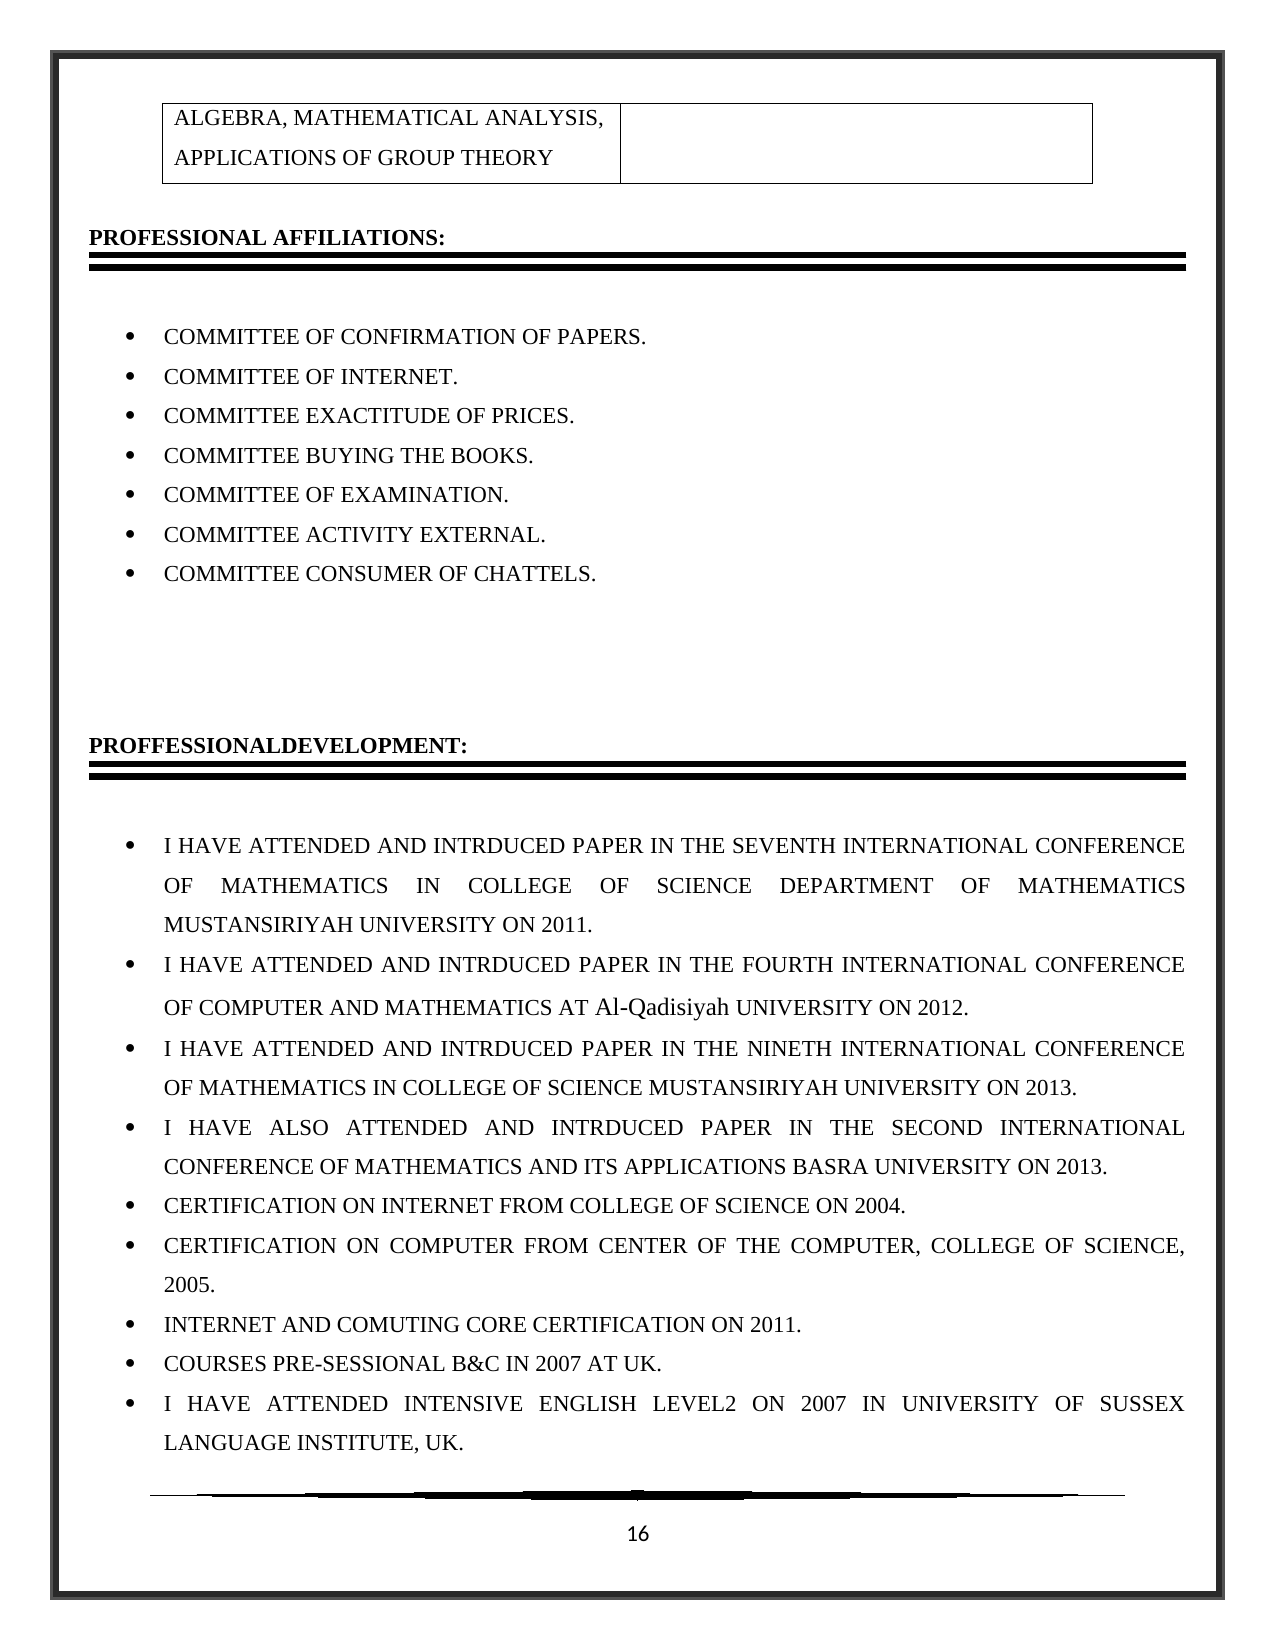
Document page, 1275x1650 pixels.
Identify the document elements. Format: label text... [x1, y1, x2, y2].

text PROFESSIONAL AFFILIATIONS: [89, 223, 1186, 252]
list COMMITTEE CONSUMER OF CHATTELS. [126, 560, 1186, 587]
list I HAVE ATTENDED AND INTRDUCED PAPER IN THE FOURTH INTERNATIONAL CONFERENCE OF COMPUTER AND MATHEMATICS AT Al-Qadisiyah UNIVERSITY ON 2012. [126, 951, 1186, 1020]
list COMMITTEE ACTIVITY EXTERNAL. [126, 521, 1186, 547]
list COMMITTEE OF EXAMINATION. [126, 481, 1186, 508]
list COURSES PRE-SESSIONAL B&C IN 2007 AT UK. [126, 1351, 1186, 1377]
list CERTIFICATION ON COMPUTER FROM CENTER OF THE COMPUTER, COLLEGE OF SCIENCE, 2005. [126, 1232, 1186, 1298]
list I HAVE ALSO ATTENDED AND INTRDUCED PAPER IN THE SECOND INTERNATIONAL CONFERENCE OF MATHEMATICS AND ITS APPLICATIONS BASRA UNIVERSITY ON 2013. [126, 1114, 1186, 1179]
list INTERNET AND COMUTING CORE CERTIFICATION ON 2011. [126, 1311, 1186, 1337]
text PROFFESSIONALDEVELOPMENT: [89, 733, 1186, 761]
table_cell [621, 104, 1092, 183]
list COMMITTEE OF INTERNET. [126, 363, 1186, 389]
list CERTIFICATION ON INTERNET FROM COLLEGE OF SCIENCE ON 2004. [126, 1193, 1186, 1219]
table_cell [163, 104, 620, 183]
list COMMITTEE BUYING THE BOOKS. [126, 442, 1186, 468]
list COMMITTEE OF CONFIRMATION OF PAPERS. [126, 323, 1186, 350]
list I HAVE ATTENDED AND INTRDUCED PAPER IN THE NINETH INTERNATIONAL CONFERENCE OF MATHEMATICS IN COLLEGE OF SCIENCE MUSTANSIRIYAH UNIVERSITY ON 2013. [126, 1035, 1186, 1101]
list COMMITTEE EXACTITUDE OF PRICES. [126, 402, 1186, 429]
list I HAVE ATTENDED AND INTRDUCED PAPER IN THE SEVENTH INTERNATIONAL CONFERENCE OF MATHEMATICS IN COLLEGE OF SCIENCE DEPARTMENT OF MATHEMATICS MUSTANSIRIYAH UNIVERSITY ON 2011. [126, 832, 1186, 938]
list I HAVE ATTENDED INTENSIVE ENGLISH LEVEL2 ON 2007 IN UNIVERSITY OF SUSSEX LANGUAGE INSTITUTE, UK. [126, 1390, 1186, 1456]
